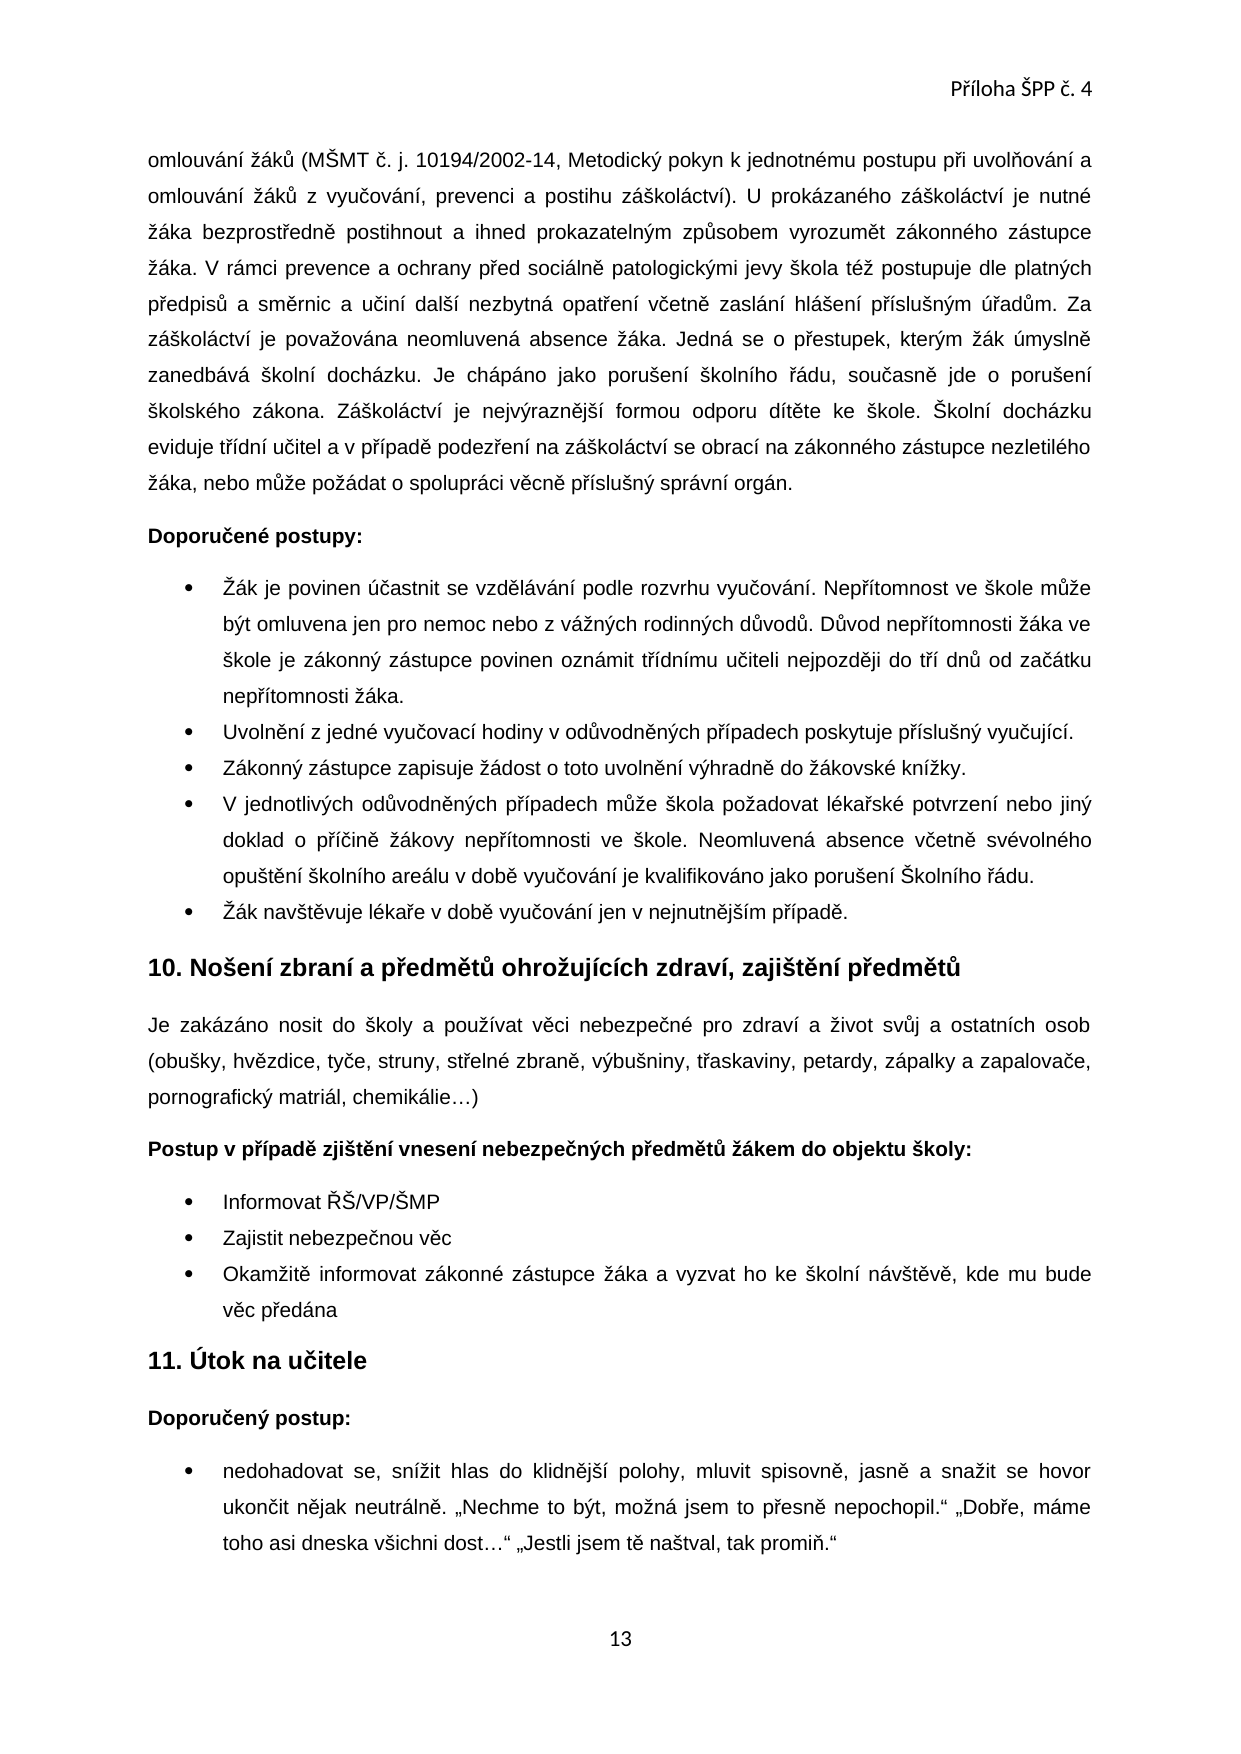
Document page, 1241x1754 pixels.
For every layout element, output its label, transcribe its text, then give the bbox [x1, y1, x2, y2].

list nedohadovat se, snížit hlas do klidnější polohy, mluvit spisovně, jasně a snažit se hovor ukončit nějak neutrálně. „Nechme to být, možná jsem to přesně nepochopil.“ „Dobře, máme toho asi dneska všichni dost…“ „Jestli jsem tě naštval, tak promiň.“ [185, 1459, 1093, 1554]
text Doporučené postupy: [148, 524, 1093, 548]
list Žák navštěvuje lékaře v době vyučování jen v nejnutnějším případě. [185, 900, 1093, 924]
list Uvolnění z jedné vyučovací hodiny v odůvodněných případech poskytuje příslušný vyučující. [185, 720, 1093, 744]
text 10. Nošení zbraní a předmětů ohrožujících zdraví, zajištění předmětů [148, 953, 1093, 982]
text 11. Útok na učitele [148, 1346, 1093, 1375]
text Postup v případě zjištění vnesení nebezpečných předmětů žákem do objektu školy: [148, 1137, 1093, 1161]
text Je zakázáno nosit do školy a používat věci nebezpečné pro zdraví a život svůj a ostatních osob (obušky, hvězdice, tyče, struny, střelné zbraně, výbušniny, třaskaviny, petardy, zápalky a zapalovače, pornografický matriál, chemikálie…) [148, 1013, 1093, 1108]
list Zákonný zástupce zapisuje žádost o toto uvolnění výhradně do žákovské knížky. [185, 756, 1093, 780]
list Informovat ŘŠ/VP/ŠMP [185, 1190, 1093, 1214]
list V jednotlivých odůvodněných případech může škola požadovat lékařské potvrzení nebo jiný doklad o příčině žákovy nepřítomnosti ve škole. Neomluvená absence včetně svévolného opuštění školního areálu v době vyučování je kvalifikováno jako porušení Školního řádu. [185, 792, 1093, 888]
list Žák je povinen účastnit se vzdělávání podle rozvrhu vyučování. Nepřítomnost ve škole může být omluvena jen pro nemoc nebo z vážných rodinných důvodů. Důvod nepřítomnosti žáka ve škole je zákonný zástupce povinen oznámit třídnímu učiteli nejpozději do tří dnů od začátku nepřítomnosti žáka. [185, 576, 1093, 708]
list Zajistit nebezpečnou věc [185, 1226, 1093, 1250]
text Doporučený postup: [148, 1406, 1093, 1430]
list Okamžitě informovat zákonné zástupce žáka a vyzvat ho ke školní návštěvě, kde mu bude věc předána [185, 1262, 1093, 1322]
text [148, 148, 1093, 495]
